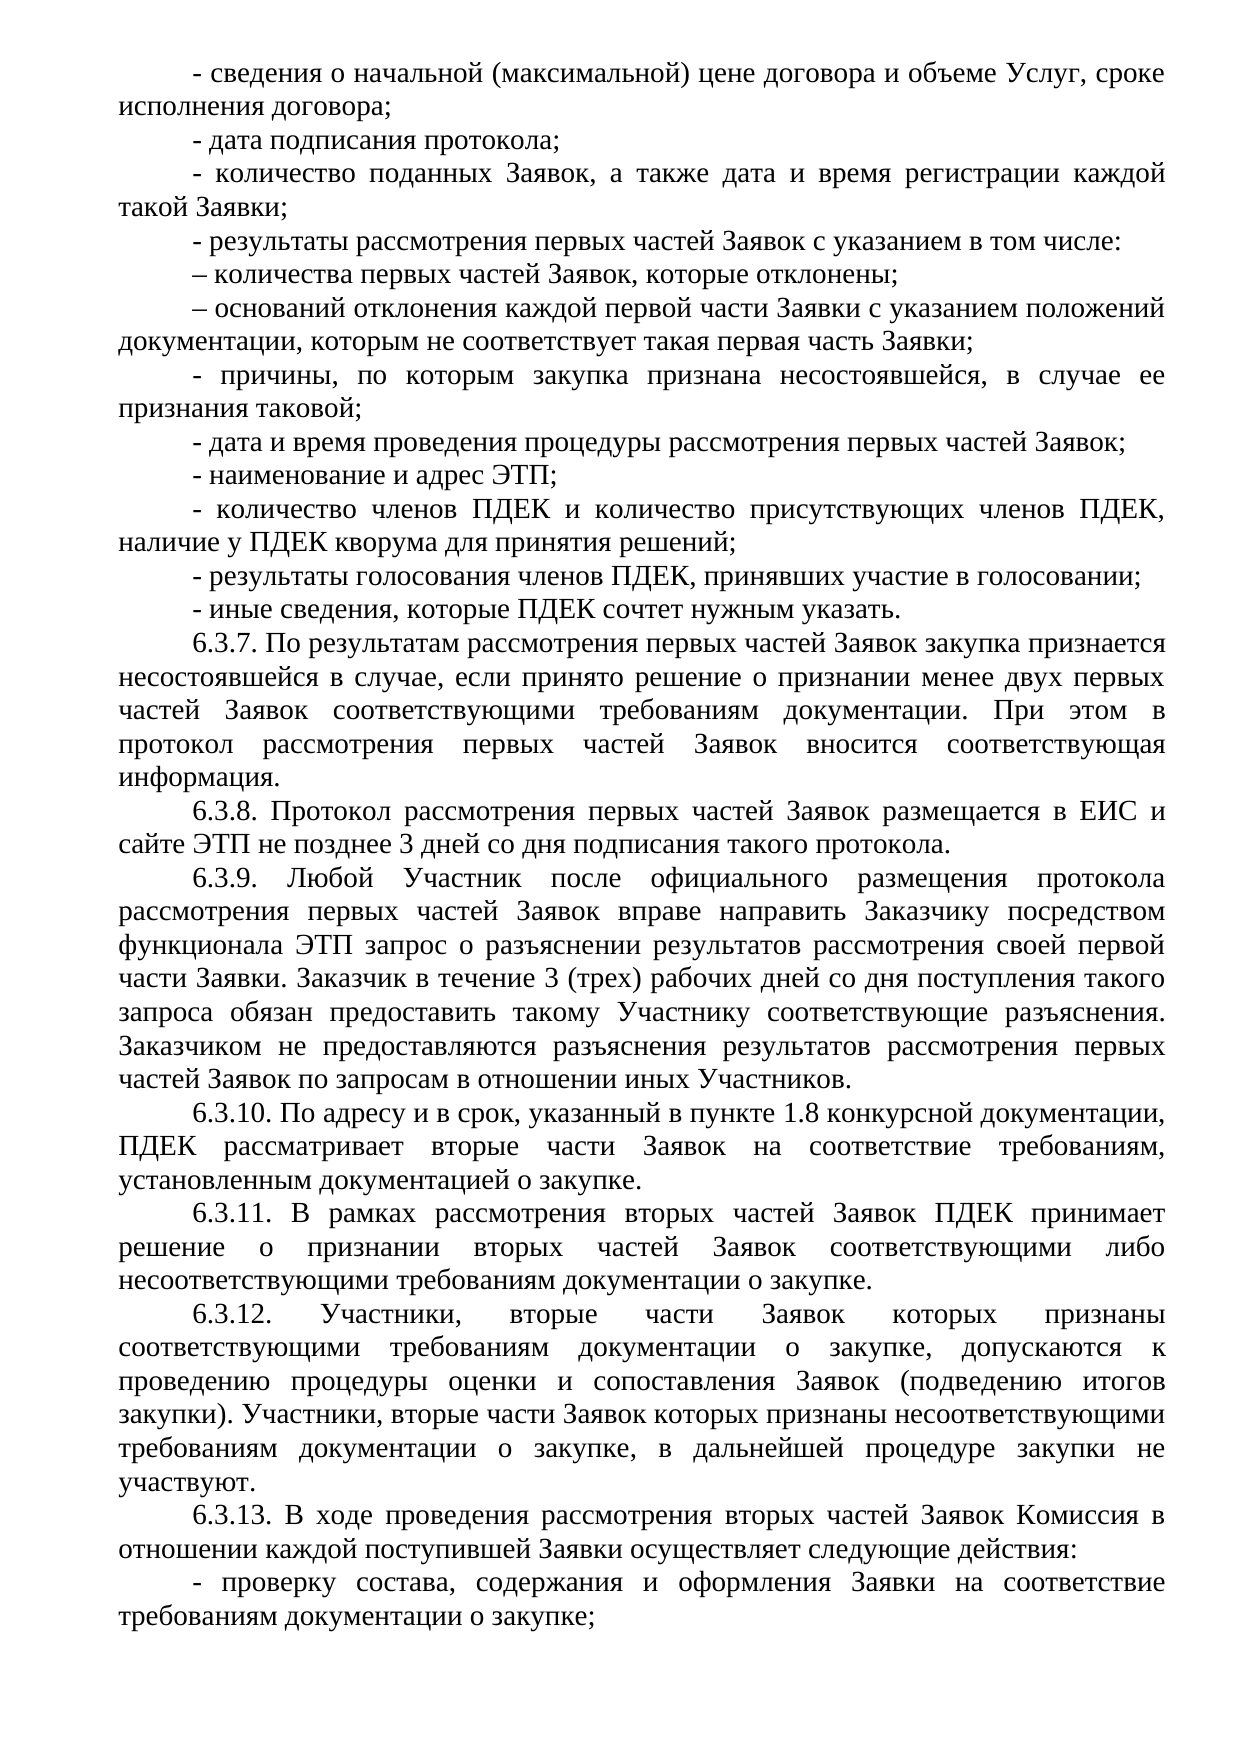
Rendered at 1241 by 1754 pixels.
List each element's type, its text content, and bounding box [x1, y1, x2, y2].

text - количество поданных Заявок, а также дата и время регистрации каждой такой Заявки; [118, 156, 1166, 223]
text - результаты голосования членов ПДЕК, принявших участие в голосовании; [118, 558, 1166, 592]
text - проверку состава, содержания и оформления Заявки на соответствие требованиям документации о закупке; [118, 1564, 1166, 1631]
text 6.3.12. Участники, вторые части Заявок которых признаны соответствующими требованиям документации о закупке, допускаются к проведению процедуры оценки и сопоставления Заявок (подведению итогов закупки). Участники, вторые части Заявок которых признаны несоответствующими требованиям документации о закупке, в дальнейшей процедуре закупки не участвуют. [118, 1296, 1166, 1497]
text 6.3.11. В рамках рассмотрения вторых частей Заявок ПДЕК принимает решение о признании вторых частей Заявок соответствующими либо несоответствующими требованиям документации о закупке. [118, 1195, 1166, 1296]
text - причины, по которым закупка признана несостоявшейся, в случае ее признания таковой; [118, 357, 1166, 424]
text - сведения о начальной (максимальной) цене договора и объеме Услуг, сроке исполнения договора; [118, 55, 1166, 122]
text 6.3.7. По результатам рассмотрения первых частей Заявок закупка признается несостоявшейся в случае, если принято решение о признании менее двух первых частей Заявок соответствующими требованиям документации. При этом в протокол рассмотрения первых частей Заявок вносится соответствующая информация. [118, 625, 1166, 793]
text 6.3.10. По адресу и в срок, указанный в пункте 1.8 конкурсной документации, ПДЕК рассматривает вторые части Заявок на соответствие требованиям, установленным документацией о закупке. [118, 1095, 1166, 1195]
text 6.3.8. Протокол рассмотрения первых частей Заявок размещается в ЕИС и сайте ЭТП не позднее 3 дней со дня подписания такого протокола. [118, 793, 1166, 860]
text - дата и время проведения процедуры рассмотрения первых частей Заявок; [118, 424, 1166, 457]
text - количество членов ПДЕК и количество присутствующих членов ПДЕК, наличие у ПДЕК кворума для принятия решений; [118, 491, 1166, 558]
text - иные сведения, которые ПДЕК сочтет нужным указать. [118, 592, 1166, 625]
text - дата подписания протокола; [118, 122, 1166, 156]
text – количества первых частей Заявок, которые отклонены; [118, 256, 1166, 290]
text 6.3.13. В ходе проведения рассмотрения вторых частей Заявок Комиссия в отношении каждой поступившей Заявки осуществляет следующие действия: [118, 1497, 1166, 1564]
text - наименование и адрес ЭТП; [118, 457, 1166, 491]
text - результаты рассмотрения первых частей Заявок с указанием в том числе: [118, 223, 1166, 256]
text 6.3.9. Любой Участник после официального размещения протокола рассмотрения первых частей Заявок вправе направить Заказчику посредством функционала ЭТП запрос о разъяснении результатов рассмотрения своей первой части Заявки. Заказчик в течение 3 (трех) рабочих дней со дня поступления такого запроса обязан предоставить такому Участнику соответствующие разъяснения. Заказчиком не предоставляются разъяснения результатов рассмотрения первых частей Заявок по запросам в отношении иных Участников. [118, 860, 1166, 1095]
text – оснований отклонения каждой первой части Заявки с указанием положений документации, которым не соответствует такая первая часть Заявки; [118, 290, 1166, 357]
